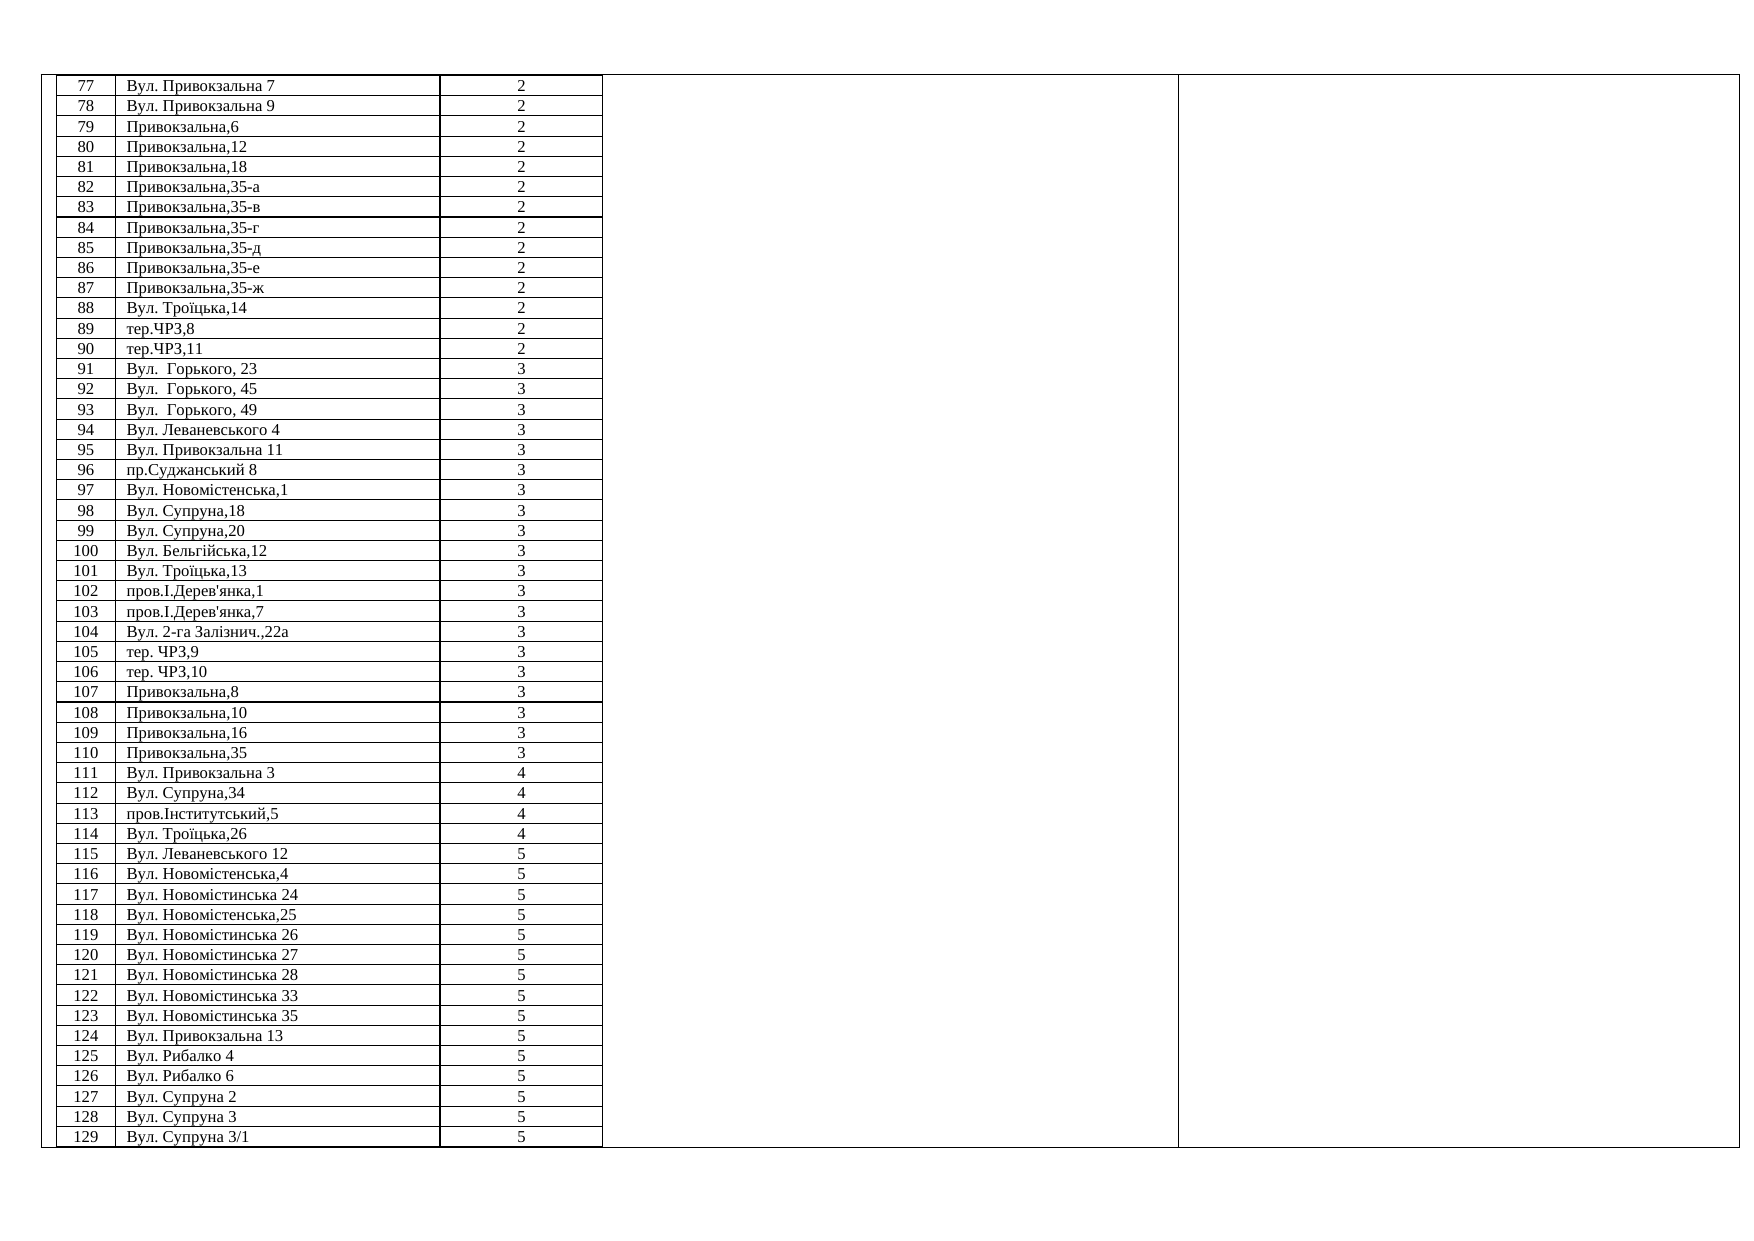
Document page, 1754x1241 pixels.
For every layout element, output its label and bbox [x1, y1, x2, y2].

table_cell [441, 238, 602, 257]
table_cell [441, 218, 602, 237]
table_cell [441, 824, 602, 843]
table_cell [116, 743, 439, 762]
table_cell [57, 116, 115, 136]
table_cell [441, 157, 602, 176]
table_cell [116, 258, 439, 277]
table_cell [441, 925, 602, 944]
table_cell [441, 76, 602, 95]
table_cell [441, 601, 602, 621]
table_cell [441, 1127, 602, 1146]
table_cell [116, 460, 439, 479]
table_cell [116, 945, 439, 964]
table_cell [441, 622, 602, 641]
table_cell [57, 561, 115, 580]
table_cell [57, 420, 115, 439]
table_cell [57, 925, 115, 944]
table_cell [116, 157, 439, 176]
table_cell [57, 884, 115, 904]
table_cell [441, 1107, 602, 1126]
table_cell [441, 521, 602, 540]
table_cell [57, 783, 115, 803]
table_cell [116, 804, 439, 823]
table_cell [57, 622, 115, 641]
table_cell [57, 258, 115, 277]
table_cell [441, 137, 602, 156]
table_cell [116, 1127, 439, 1146]
table_cell [116, 1006, 439, 1025]
table_cell [57, 541, 115, 560]
table_cell [57, 1006, 115, 1025]
table_cell [441, 541, 602, 560]
table_cell [116, 561, 439, 580]
table_cell [441, 359, 602, 378]
table_cell [1179, 75, 1739, 1147]
table_cell [116, 96, 439, 115]
table_cell [441, 945, 602, 964]
table_cell [441, 703, 602, 722]
table_cell [57, 379, 115, 398]
table_cell [57, 500, 115, 520]
table_cell [57, 1086, 115, 1106]
table_cell [441, 844, 602, 863]
table_cell [116, 541, 439, 560]
table_cell [441, 500, 602, 520]
table_cell [57, 480, 115, 499]
table_cell [441, 116, 602, 136]
table_cell [57, 763, 115, 782]
table_cell [441, 480, 602, 499]
table_cell [42, 75, 56, 1147]
table_cell [57, 238, 115, 257]
table_cell [441, 561, 602, 580]
table_cell [57, 1046, 115, 1065]
table_cell [116, 399, 439, 419]
table_cell [116, 824, 439, 843]
table_cell [57, 339, 115, 358]
table_cell [116, 1026, 439, 1045]
table_cell [441, 1026, 602, 1045]
table_cell [57, 1107, 115, 1126]
table_cell [57, 521, 115, 540]
table_cell [57, 278, 115, 297]
table_cell [116, 844, 439, 863]
table_cell [57, 1026, 115, 1045]
table_cell [441, 864, 602, 883]
table_cell [441, 662, 602, 681]
table_cell [116, 703, 439, 722]
table_cell [441, 298, 602, 318]
table_cell [116, 521, 439, 540]
table_cell [441, 804, 602, 823]
table_cell [116, 864, 439, 883]
table_cell [116, 420, 439, 439]
table_cell [57, 96, 115, 115]
table_cell [441, 723, 602, 742]
table_cell [116, 682, 439, 701]
table_cell [441, 783, 602, 803]
table_cell [57, 137, 115, 156]
table_cell [441, 1066, 602, 1085]
table_cell [57, 581, 115, 600]
table_cell [57, 662, 115, 681]
table_cell [116, 662, 439, 681]
table_cell [116, 884, 439, 904]
table_cell [116, 723, 439, 742]
table_cell [116, 197, 439, 216]
table_cell [57, 319, 115, 338]
table_cell [116, 783, 439, 803]
table_cell [57, 440, 115, 459]
table_cell [441, 379, 602, 398]
table_cell [57, 601, 115, 621]
table_cell [441, 420, 602, 439]
table_cell [57, 945, 115, 964]
table_cell [441, 319, 602, 338]
table_cell [116, 76, 439, 95]
table_cell [57, 905, 115, 924]
table_cell [116, 500, 439, 520]
table_cell [57, 359, 115, 378]
table_cell [57, 1127, 115, 1146]
table_cell [57, 703, 115, 722]
table_cell [57, 723, 115, 742]
table_cell [116, 278, 439, 297]
table_cell [441, 743, 602, 762]
table_cell [116, 905, 439, 924]
table_cell [441, 581, 602, 600]
table_cell [441, 258, 602, 277]
table_cell [116, 319, 439, 338]
table_cell [116, 137, 439, 156]
table_cell [441, 884, 602, 904]
table_cell [116, 925, 439, 944]
table_cell [441, 1046, 602, 1065]
table_cell [116, 1107, 439, 1126]
table_cell [57, 399, 115, 419]
table_cell [116, 480, 439, 499]
table_cell [57, 177, 115, 196]
table_cell [441, 339, 602, 358]
table_cell [116, 218, 439, 237]
table_cell [57, 682, 115, 701]
table_cell [57, 824, 115, 843]
table_cell [441, 278, 602, 297]
table_cell [116, 1066, 439, 1085]
table_cell [57, 864, 115, 883]
table_cell [57, 298, 115, 318]
table_cell [116, 1086, 439, 1106]
table_cell [57, 844, 115, 863]
table_cell [441, 985, 602, 1005]
table_cell [116, 298, 439, 318]
table_cell [441, 177, 602, 196]
table_cell [116, 339, 439, 358]
table_cell [116, 238, 439, 257]
table_cell [57, 965, 115, 984]
table_cell [116, 622, 439, 641]
table_cell [441, 96, 602, 115]
table_cell [116, 116, 439, 136]
table_cell [116, 642, 439, 661]
table_cell [116, 601, 439, 621]
table_cell [57, 985, 115, 1005]
table_cell [441, 642, 602, 661]
table_cell [57, 743, 115, 762]
table_cell [116, 581, 439, 600]
table_cell [441, 460, 602, 479]
table_cell [603, 75, 1178, 1147]
table_cell [441, 197, 602, 216]
table_cell [116, 763, 439, 782]
table_cell [116, 359, 439, 378]
table_cell [57, 157, 115, 176]
table_cell [57, 1066, 115, 1085]
table_cell [116, 379, 439, 398]
table_cell [441, 905, 602, 924]
table_cell [116, 440, 439, 459]
table_cell [57, 642, 115, 661]
table_cell [57, 460, 115, 479]
table_cell [441, 763, 602, 782]
table_cell [441, 440, 602, 459]
table_cell [441, 1086, 602, 1106]
table_cell [441, 399, 602, 419]
table_cell [57, 218, 115, 237]
table_cell [116, 985, 439, 1005]
table_cell [57, 804, 115, 823]
table_cell [116, 1046, 439, 1065]
table_cell [57, 76, 115, 95]
table_cell [441, 965, 602, 984]
table_cell [57, 197, 115, 216]
table_cell [441, 682, 602, 701]
table_cell [441, 1006, 602, 1025]
table_cell [116, 177, 439, 196]
table_cell [116, 965, 439, 984]
